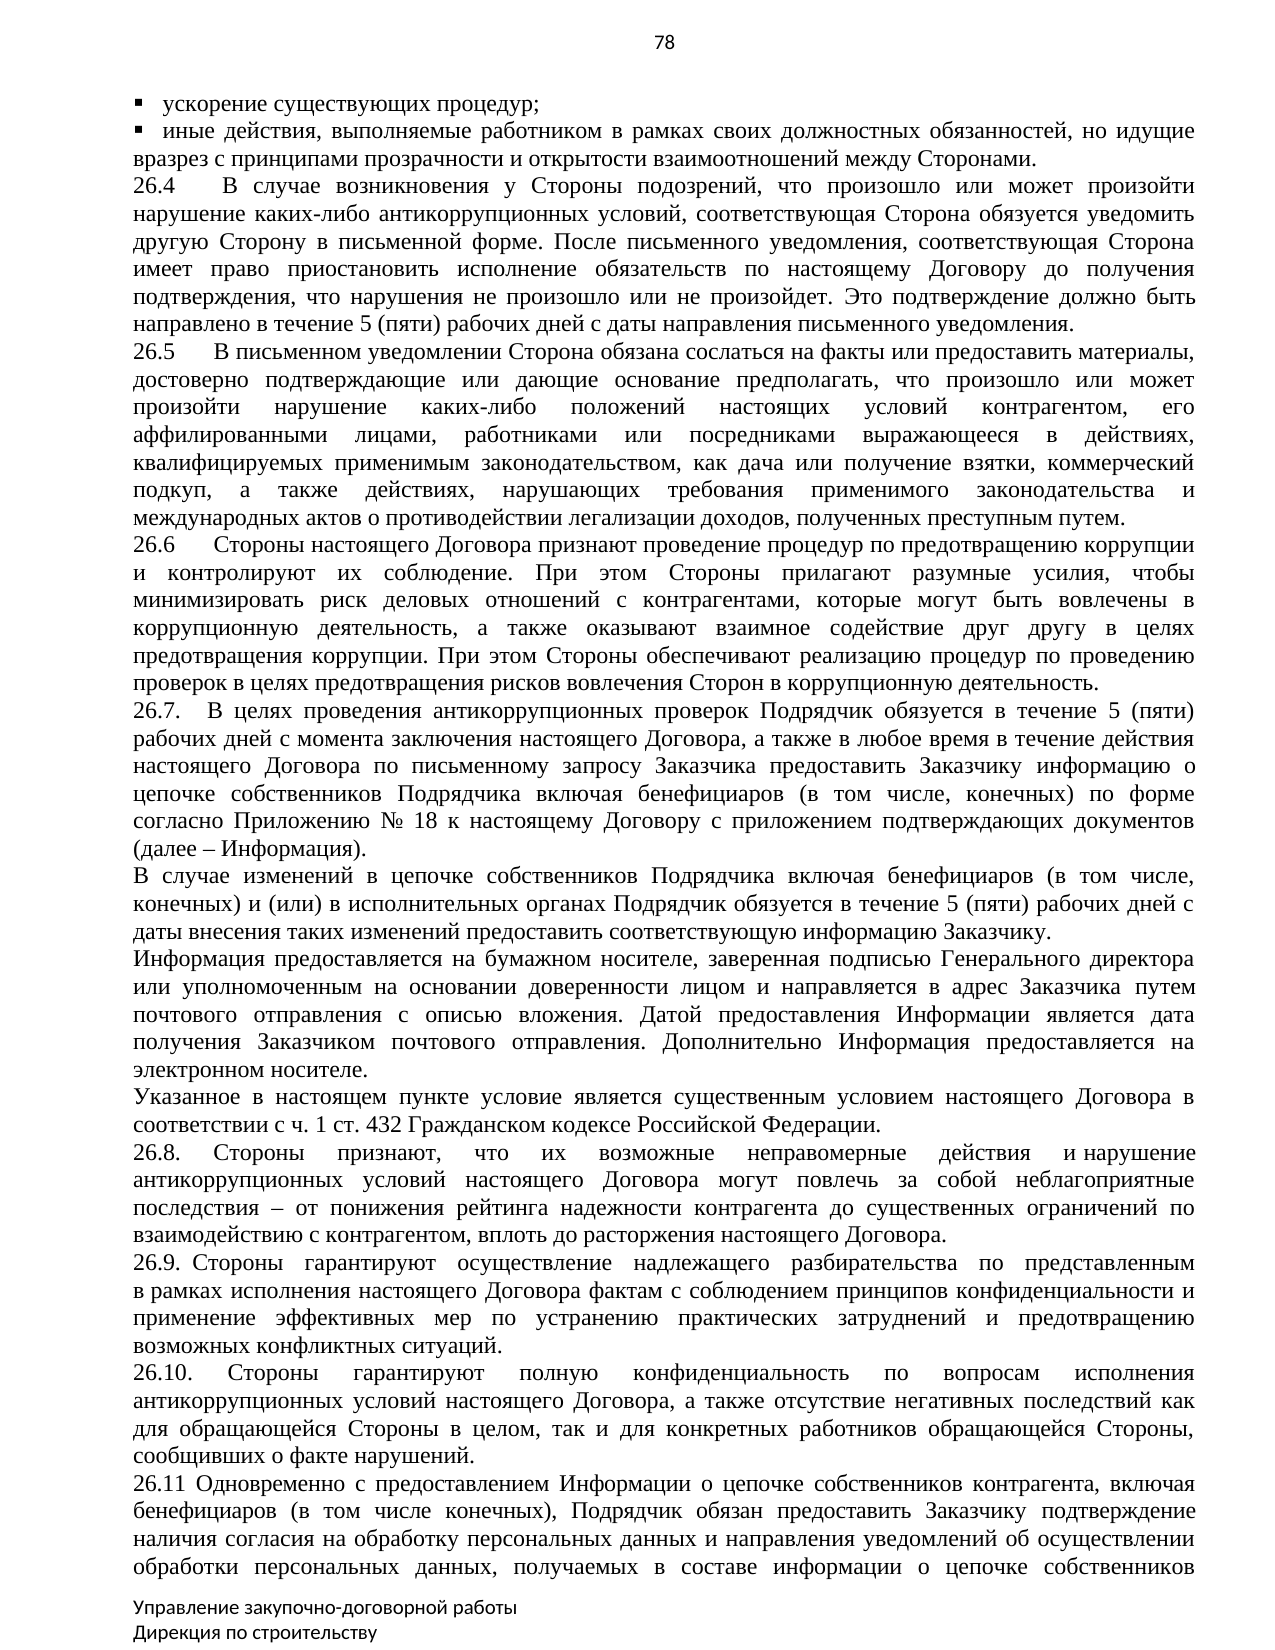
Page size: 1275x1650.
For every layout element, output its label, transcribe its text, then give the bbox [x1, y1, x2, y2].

list В целях проведения антикоррупционных проверок Подрядчик обязуется в течение 5 (пяти) рабочих дней с момента заключения настоящего Договора, а также в любое время в течение действия настоящего Договора по письменному запросу Заказчика предоставить Заказчику информацию о цепочке собственников Подрядчика включая бенефициаров (в том числе, конечных) по форме согласно Приложению № 18 к настоящему Договору с приложением подтверждающих документов (далее – Информация). [133, 696, 1196, 862]
list В случае возникновения у Стороны подозрений, что произошло или может произойти нарушение каких-либо антикоррупционных условий, соответствующая Сторона обязуется уведомить другую Сторону в письменной форме. После письменного уведомления, соответствующая Сторона имеет право приостановить исполнение обязательств по настоящему Договору до получения подтверждения, что нарушения не произошло или не произойдет. Это подтверждение должно быть направлено в течение 5 (пяти) рабочих дней с даты направления письменного уведомления. [133, 171, 1196, 337]
list Стороны гарантируют осуществление надлежащего разбирательства по представленным в рамках исполнения настоящего Договора фактам с соблюдением принципов конфиденциальности и применение эффективных мер по устранению практических затруднений и предотвращению возможных конфликтных ситуаций. [133, 1248, 1196, 1358]
text 26.10. Стороны гарантируют полную конфиденциальность по вопросам исполнения антикоррупционных условий настоящего Договора, а также отсутствие негативных последствий как для обращающейся Стороны в целом, так и для конкретных работников обращающейся Стороны, сообщивших о факте нарушений. [133, 1358, 1196, 1469]
list В письменном уведомлении Сторона обязана сослаться на факты или предоставить материалы, достоверно подтверждающие или дающие основание предполагать, что произошло или может произойти нарушение каких-либо положений настоящих условий контрагентом, его аффилированными лицами, работниками или посредниками выражающееся в действиях, квалифицируемых применимым законодательством, как дача или получение взятки, коммерческий подкуп, а также действиях, нарушающих требования применимого законодательства и международных актов о противодействии легализации доходов, полученных преступным путем. [133, 337, 1196, 530]
text Информация предоставляется на бумажном носителе, заверенная подписью Генерального директора или уполномоченным на основании доверенности лицом и направляется в адрес Заказчика путем почтового отправления с описью вложения. Датой предоставления Информации является дата получения Заказчиком почтового отправления. Дополнительно Информация предоставляется на электронном носителе. [133, 944, 1196, 1082]
text Указанное в настоящем пункте условие является существенным условием настоящего Договора в соответствии с ч. 1 ст. 432 Гражданском кодексе Российской Федерации. [133, 1082, 1196, 1138]
text В случае изменений в цепочке собственников Подрядчика включая бенефициаров (в том числе, конечных) и (или) в исполнительных органах Подрядчик обязуется в течение 5 (пяти) рабочих дней с даты внесения таких изменений предоставить соответствующую информацию Заказчику. [133, 862, 1196, 944]
list иные действия, выполняемые работником в рамках своих должностных обязанностей, но идущие вразрез с принципами прозрачности и открытости взаимоотношений между Сторонами. [133, 116, 1196, 171]
list Стороны настоящего Договора признают проведение процедур по предотвращению коррупции и контролируют их соблюдение. При этом Стороны прилагают разумные усилия, чтобы минимизировать риск деловых отношений с контрагентами, которые могут быть вовлечены в коррупционную деятельность, а также оказывают взаимное содействие друг другу в целях предотвращения коррупции. При этом Стороны обеспечивают реализацию процедур по проведению проверок в целях предотвращения рисков вовлечения Сторон в коррупционную деятельность. [133, 530, 1196, 696]
text 26.8. Стороны признают, что их возможные неправомерные действия и нарушение антикоррупционных условий настоящего Договора могут повлечь за собой неблагоприятные последствия – от понижения рейтинга надежности контрагента до существенных ограничений по взаимодействию с контрагентом, вплоть до расторжения настоящего Договора. [133, 1138, 1196, 1248]
list ускорение существующих процедур; [133, 89, 1196, 116]
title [133, 1469, 1196, 1579]
